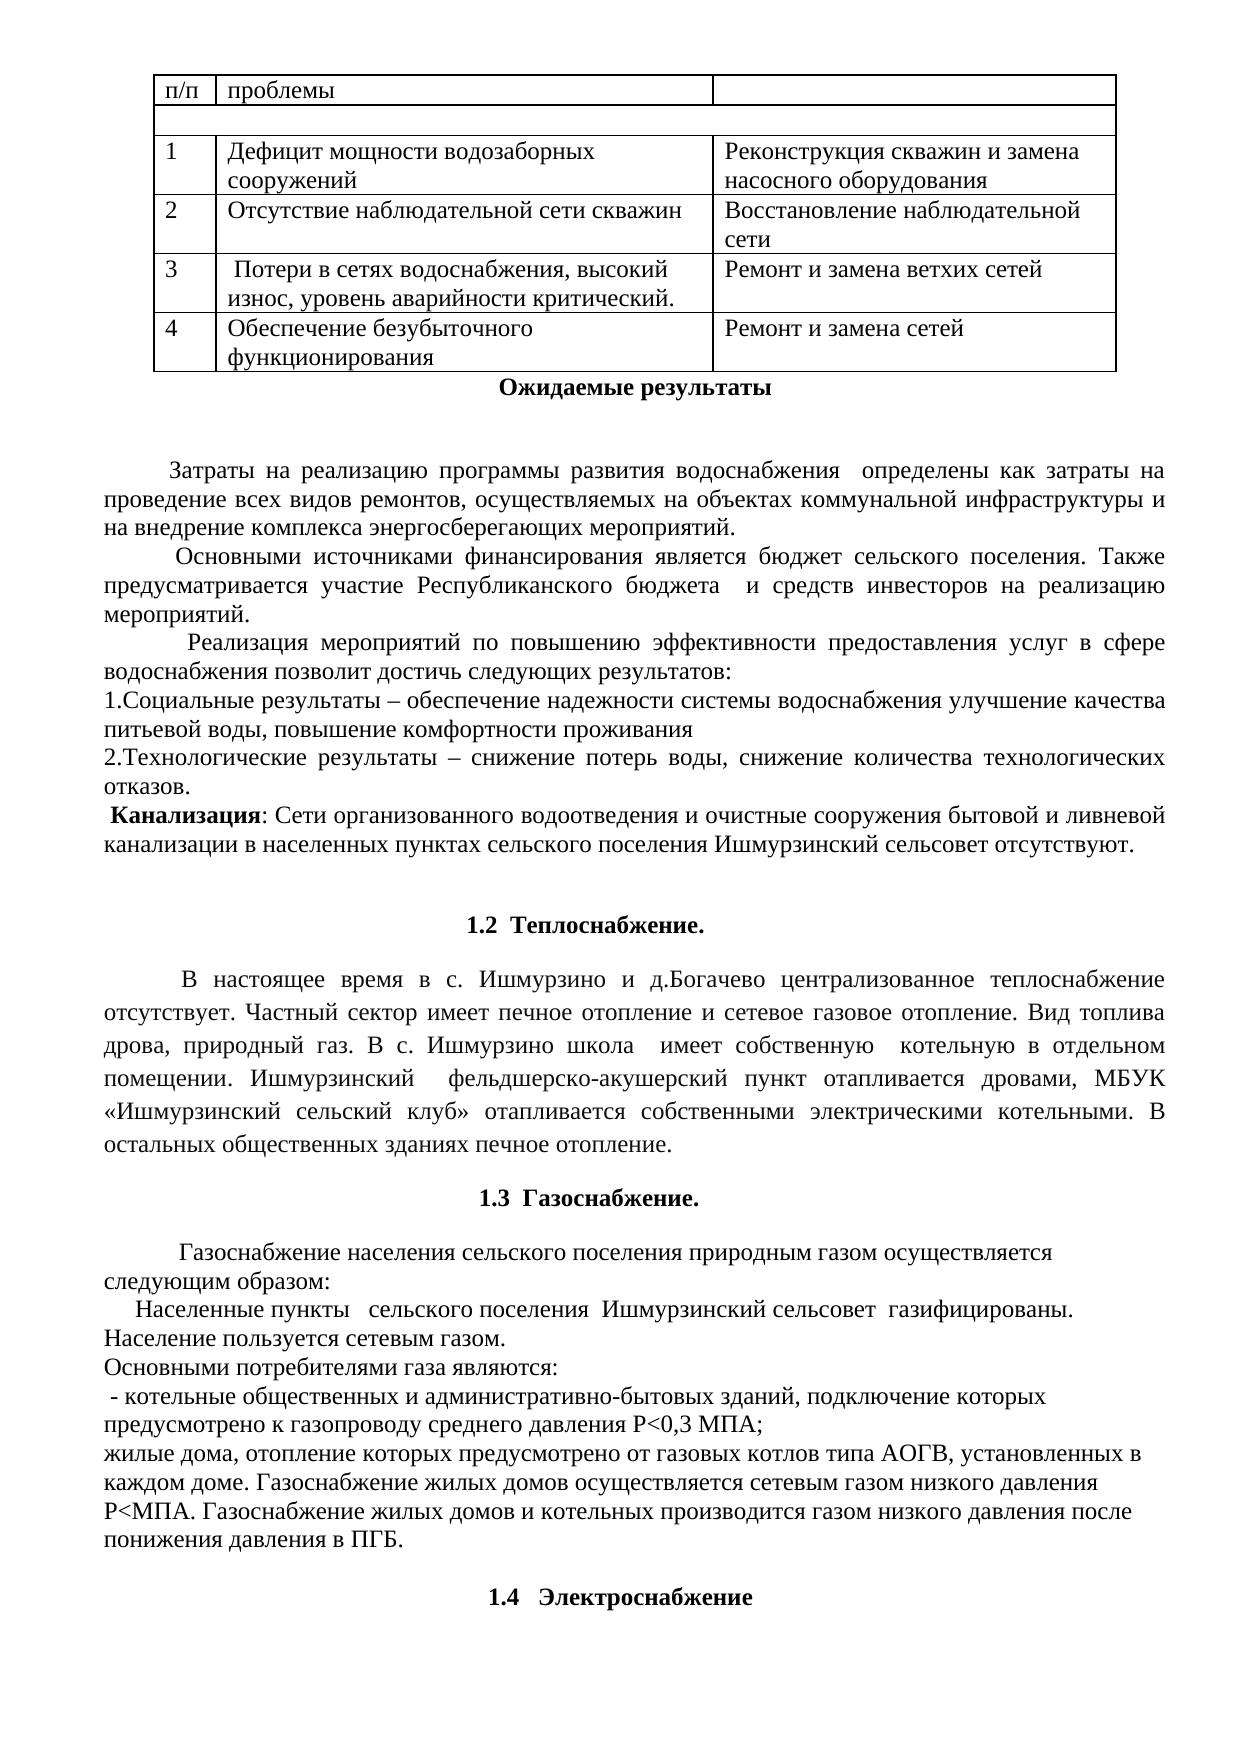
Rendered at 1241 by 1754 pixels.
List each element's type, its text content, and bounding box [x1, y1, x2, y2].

table_cell Обеспечение безубыточного функционирования [217, 313, 712, 371]
text Основными потребителями газа являются: [103, 1352, 1167, 1381]
table_cell Ремонт и замена сетей [714, 313, 1115, 371]
table_cell Ремонт и замена ветхих сетей [714, 254, 1115, 312]
text Ожидаемые результаты [103, 372, 1167, 401]
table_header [714, 76, 1115, 104]
table_cell 4 [155, 313, 215, 371]
table_header № п/п [155, 76, 215, 104]
text 1.3 Газоснабжение. [103, 1183, 1167, 1212]
table_cell 2 [155, 195, 215, 253]
table_cell Потери в сетях водоснабжения, высокий износ, уровень аварийности критический. [217, 254, 712, 312]
table_cell Реконструкция скважин и замена насосного оборудования [714, 136, 1115, 193]
text 1.4 Электроснабжение [103, 1582, 1167, 1611]
table_cell Восстановление наблюдательной сети [714, 195, 1115, 253]
text жилые дома, отопление которых предусмотрено от газовых котлов типа АОГВ, установленных в каждом доме. Газоснабжение жилых домов осуществляется сетевым газом низкого давления Р<МПА. Газоснабжение жилых домов и котельных производится газом низкого давления после понижения давления в ПГБ. [103, 1438, 1167, 1553]
text 2.Технологические результаты – снижение потерь воды, снижение количества технологических отказов. [103, 742, 1167, 800]
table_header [217, 76, 712, 104]
table_cell 3 [155, 254, 215, 312]
text 1.2 Теплоснабжение. [103, 910, 1167, 939]
table_cell Отсутствие наблюдательной сети скважин [217, 195, 712, 253]
text Канализация: Сети организованного водоотведения и очистные сооружения бытовой и ливневой канализации в населенных пунктах сельского поселения Ишмурзинский сельсовет отсутствуют. [103, 800, 1167, 857]
text Реализация мероприятий по повышению эффективности предоставления услуг в сфере водоснабжения позволит достичь следующих результатов: [103, 627, 1167, 685]
text Населенные пункты сельского поселения Ишмурзинский сельсовет газифицированы. Население пользуется сетевым газом. [103, 1294, 1167, 1352]
table_cell Дефицит мощности водозаборных сооружений [217, 136, 712, 193]
text Газоснабжение населения сельского поселения природным газом осуществляется следующим образом: [103, 1237, 1167, 1294]
text - котельные общественных и административно-бытовых зданий, подключение которых предусмотрено к газопроводу среднего давления Р<0,3 МПА; [103, 1381, 1167, 1438]
text 1.Социальные результаты – обеспечение надежности системы водоснабжения улучшение качества питьевой воды, повышение комфортности проживания [103, 685, 1167, 742]
text Основными источниками финансирования является бюджет сельского поселения. Также предусматривается участие Республиканского бюджета и средств инвесторов на реализацию мероприятий. [103, 541, 1167, 627]
text Затраты на реализацию программы развития водоснабжения определены как затраты на проведение всех видов ремонтов, осуществляемых на объектах коммунальной инфраструктуры и на внедрение комплекса энергосберегающих мероприятий. [103, 455, 1167, 541]
table_cell 1 [155, 136, 215, 193]
text В настоящее время в с. Ишмурзино и д.Богачево централизованное теплоснабжение отсутствует. Частный сектор имеет печное отопление и сетевое газовое отопление. Вид топлива дрова, природный газ. В с. Ишмурзино школа имеет собственную котельную в отдельном помещении. Ишмурзинский фельдшерско-акушерский пункт отапливается дровами, МБУК «Ишмурзинский сельский клуб» отапливается собственными электрическими котельными. В остальных общественных зданиях печное отопление. [103, 964, 1167, 1158]
table_cell [155, 106, 1115, 134]
